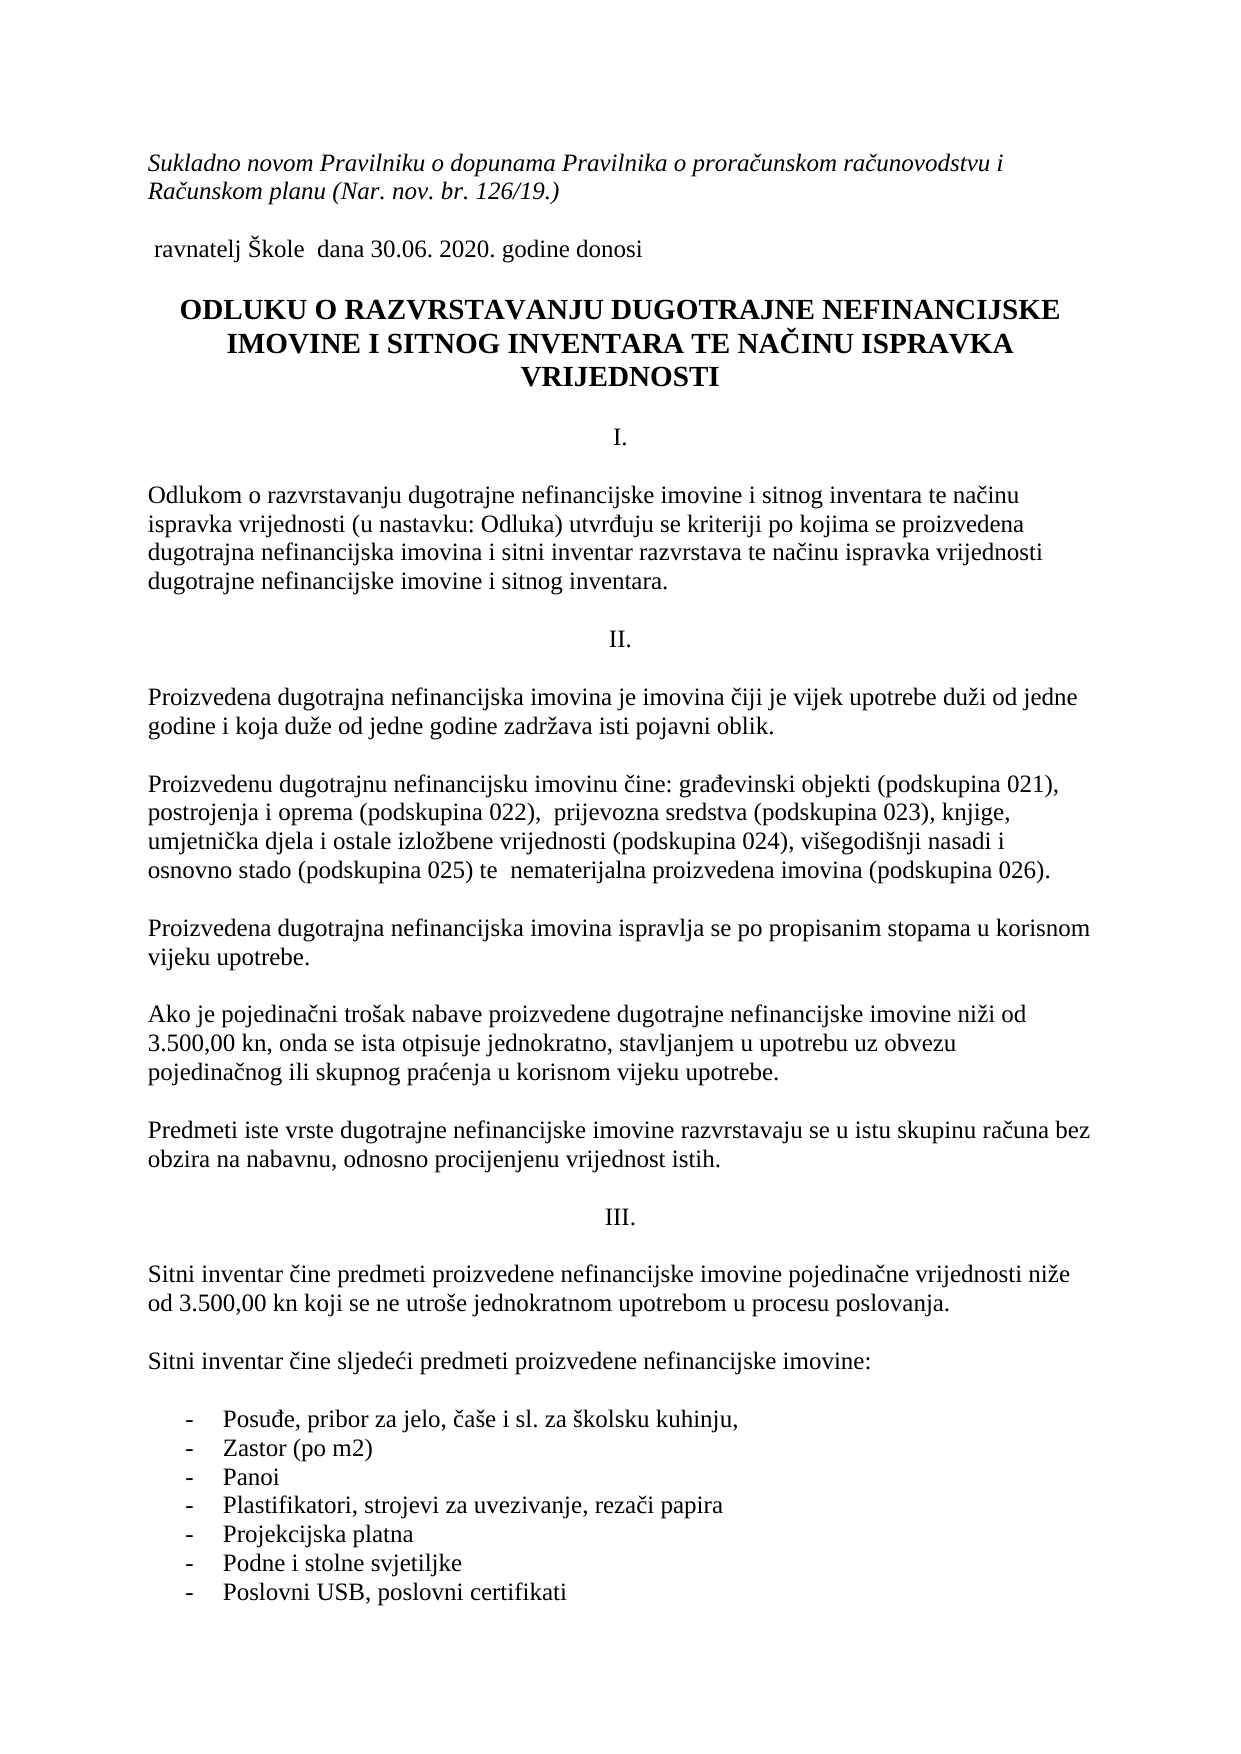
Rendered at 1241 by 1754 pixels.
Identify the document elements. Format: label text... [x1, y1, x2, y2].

text I. [148, 422, 1093, 451]
text Sukladno novom Pravilniku o dopunama Pravilnika o proračunskom računovodstvu i Računskom planu (Nar. nov. br. 126/19.) [148, 148, 1093, 205]
list Plastifikatori, strojevi za uvezivanje, rezači papira [185, 1490, 1093, 1519]
list Projekcijska platna [185, 1519, 1093, 1548]
list Panoi [185, 1462, 1093, 1490]
text Proizvedena dugotrajna nefinancijska imovina je imovina čiji je vijek upotrebe duži od jedne godine i koja duže od jedne godine zadržava isti pojavni oblik. [148, 682, 1093, 739]
text Odlukom o razvrstavanju dugotrajne nefinancijske imovine i sitnog inventara te načinu ispravka vrijednosti (u nastavku: Odluka) utvrđuju se kriteriji po kojima se proizvedena dugotrajna nefinancijska imovina i sitni inventar razvrstava te načinu ispravka vrijednosti dugotrajne nefinancijske imovine i sitnog inventara. [148, 480, 1093, 595]
text Predmeti iste vrste dugotrajne nefinancijske imovine razvrstavaju se u istu skupinu računa bez obzira na nabavnu, odnosno procijenjenu vrijednost istih. [148, 1115, 1093, 1172]
text Sitni inventar čine predmeti proizvedene nefinancijske imovine pojedinačne vrijednosti niže od 3.500,00 kn koji se ne utroše jednokratnom upotrebom u procesu poslovanja. [148, 1259, 1093, 1317]
text Sitni inventar čine sljedeći predmeti proizvedene nefinancijske imovine: [148, 1346, 1093, 1375]
text Proizvedenu dugotrajnu nefinancijsku imovinu čine: građevinski objekti (podskupina 021), postrojenja i oprema (podskupina 022), prijevozna sredstva (podskupina 023), knjige, umjetnička djela i ostale izložbene vrijednosti (podskupina 024), višegodišnji nasadi i osnovno stado (podskupina 025) te nematerijalna proizvedena imovina (podskupina 026). [148, 769, 1093, 884]
text ravnatelj Škole dana 30.06. 2020. godine donosi [148, 234, 1093, 263]
list Podne i stolne svjetiljke [185, 1548, 1093, 1577]
list Zastor (po m2) [185, 1433, 1093, 1462]
text Proizvedena dugotrajna nefinancijska imovina ispravlja se po propisanim stopama u korisnom vijeku upotrebe. [148, 913, 1093, 970]
text Ako je pojedinačni trošak nabave proizvedene dugotrajne nefinancijske imovine niži od 3.500,00 kn, onda se ista otpisuje jednokratno, stavljanjem u upotrebu uz obvezu pojedinačnog ili skupnog praćenja u korisnom vijeku upotrebe. [148, 999, 1093, 1086]
list Posuđe, pribor za jelo, čaše i sl. za školsku kuhinju, [185, 1404, 1093, 1433]
text III. [148, 1202, 1093, 1230]
list Poslovni USB, poslovni certifikati [185, 1577, 1093, 1605]
text ODLUKU O RAZVRSTAVANJU DUGOTRAJNE NEFINANCIJSKE IMOVINE I SITNOG INVENTARA TE NAČINU ISPRAVKA VRIJEDNOSTI [148, 292, 1093, 393]
text II. [148, 624, 1093, 653]
